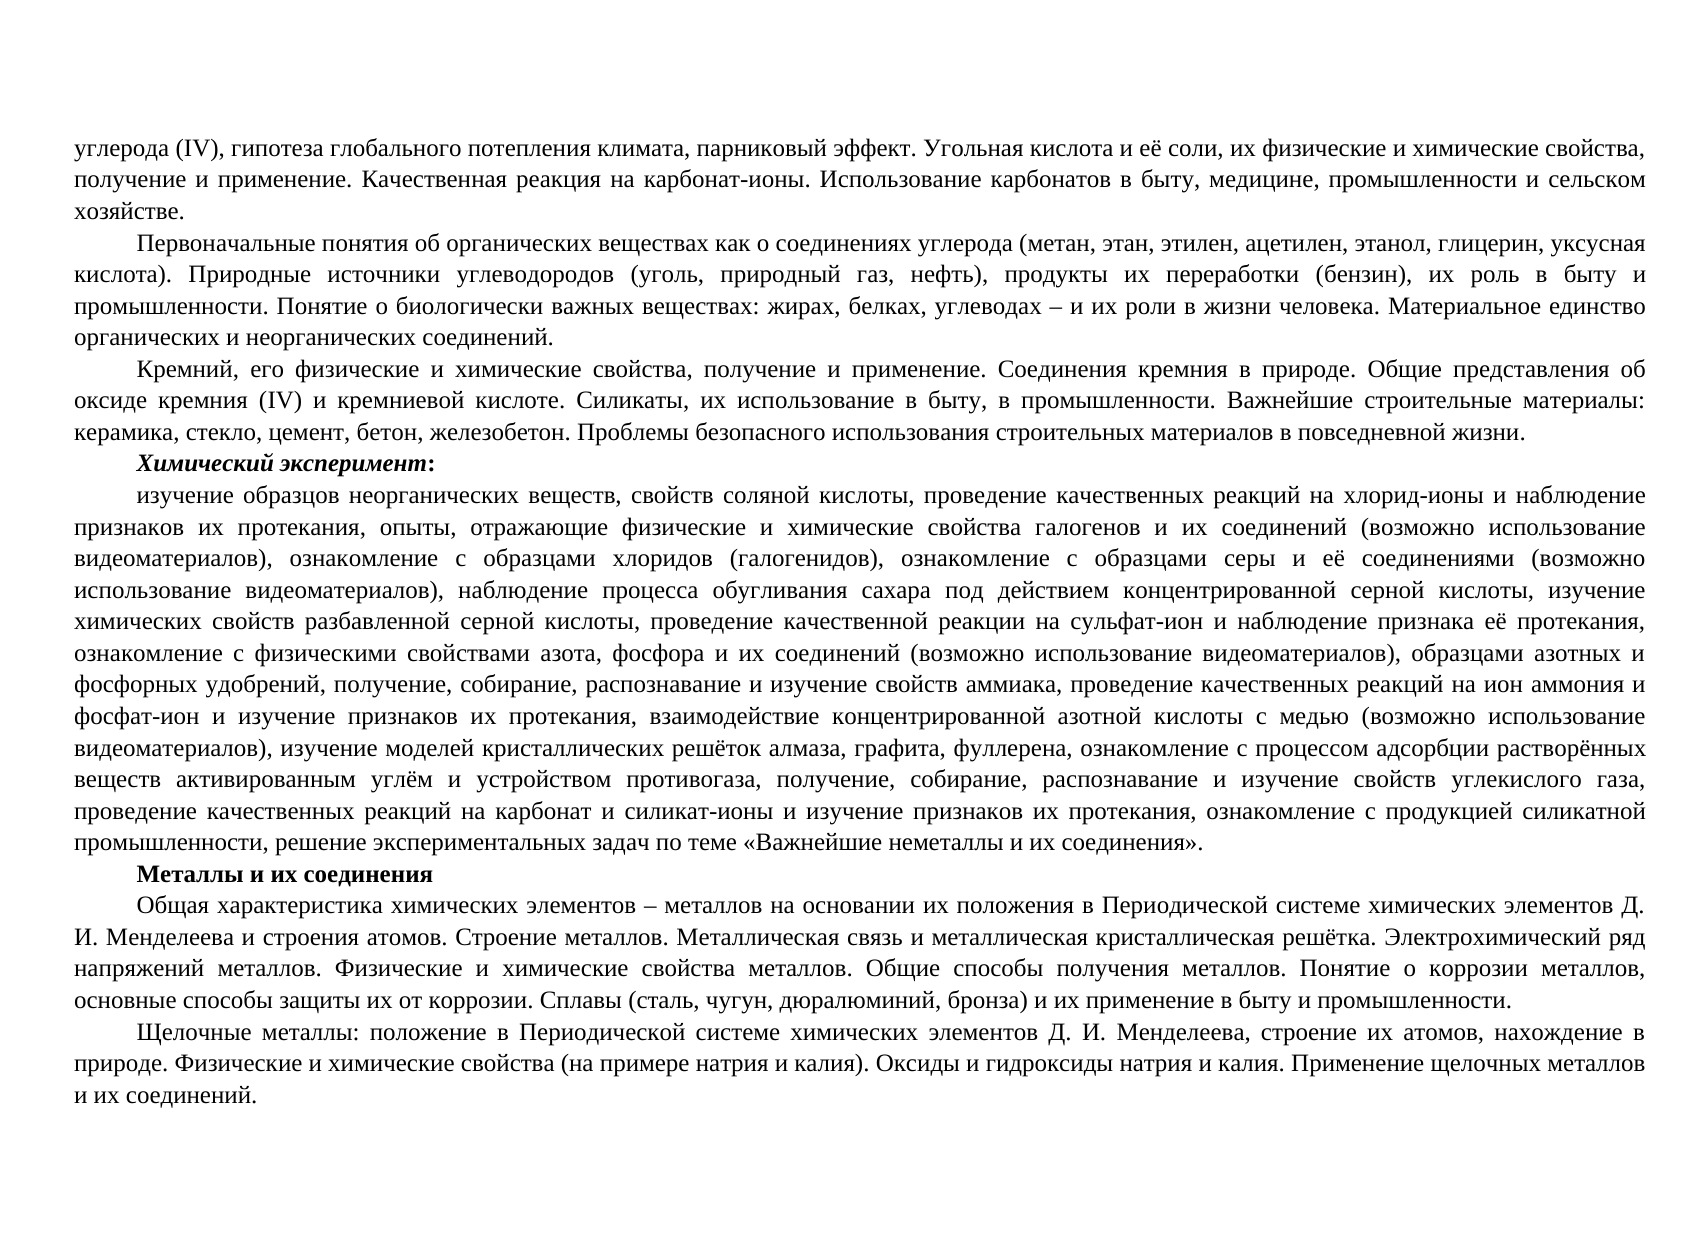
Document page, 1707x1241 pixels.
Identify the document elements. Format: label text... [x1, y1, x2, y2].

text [74, 133, 1647, 225]
text изучение образцов неорганических веществ, свойств соляной кислоты, проведение качественных реакций на хлорид-ионы и наблюдение признаков их протекания, опыты, отражающие физические и химические свойства галогенов и их соединений (возможно использование видеоматериалов), ознакомление с образцами хлоридов (галогенидов), ознакомление с образцами серы и её соединениями (возможно использование видеоматериалов), наблюдение процесса обугливания сахара под действием концентрированной серной кислоты, изучение химических свойств разбавленной серной кислоты, проведение качественной реакции на сульфат-ион и наблюдение признака её протекания, ознакомление с физическими свойствами азота, фосфора и их соединений (возможно использование видеоматериалов), образцами азотных и фосфорных удобрений, получение, собирание, распознавание и изучение свойств аммиака, проведение качественных реакций на ион аммония и фосфат-ион и изучение признаков их протекания, взаимодействие концентрированной азотной кислоты с медью (возможно использование видеоматериалов), изучение моделей кристаллических решёток алмаза, графита, фуллерена, ознакомление с процессом адсорбции растворённых веществ активированным углём и устройством противогаза, получение, собирание, распознавание и изучение свойств углекислого газа, проведение качественных реакций на карбонат и силикат-ионы и изучение признаков их протекания, ознакомление с продукцией силикатной промышленности, решение экспериментальных задач по теме «Важнейшие неметаллы и их соединения». [74, 480, 1647, 856]
text Первоначальные понятия об органических веществах как о соединениях углерода (метан, этан, этилен, ацетилен, этанол, глицерин, уксусная кислота). Природные источники углеводородов (уголь, природный газ, нефть), продукты их переработки (бензин), их роль в быту и промышленности. Понятие о биологически важных веществах: жирах, белках, углеводах – и их роли в жизни человека. Материальное единство органических и неорганических соединений. [74, 228, 1647, 351]
text Общая характеристика химических элементов – металлов на основании их положения в Периодической системе химических элементов Д. И. Менделеева и строения атомов. Строение металлов. Металлическая связь и металлическая кристаллическая решётка. Электрохимический ряд напряжений металлов. Физические и химические свойства металлов. Общие способы получения металлов. Понятие о коррозии металлов, основные способы защиты их от коррозии. Сплавы (сталь, чугун, дюралюминий, бронза) и их применение в быту и промышленности. [74, 890, 1647, 1014]
text Щелочные металлы: положение в Периодической системе химических элементов Д. И. Менделеева, строение их атомов, нахождение в природе. Физические и химические свойства (на примере натрия и калия). Оксиды и гидроксиды натрия и калия. Применение щелочных металлов и их соединений. [74, 1017, 1647, 1108]
text Металлы и их соединения [74, 859, 1647, 888]
text Кремний, его физические и химические свойства, получение и применение. Соединения кремния в природе. Общие представления об оксиде кремния (IV) и кремниевой кислоте. Силикаты, их использование в быту, в промышленности. Важнейшие строительные материалы: керамика, стекло, цемент, бетон, железобетон. Проблемы безопасного использования строительных материалов в повседневной жизни. [74, 354, 1647, 446]
text Химический эксперимент: [74, 448, 1647, 477]
